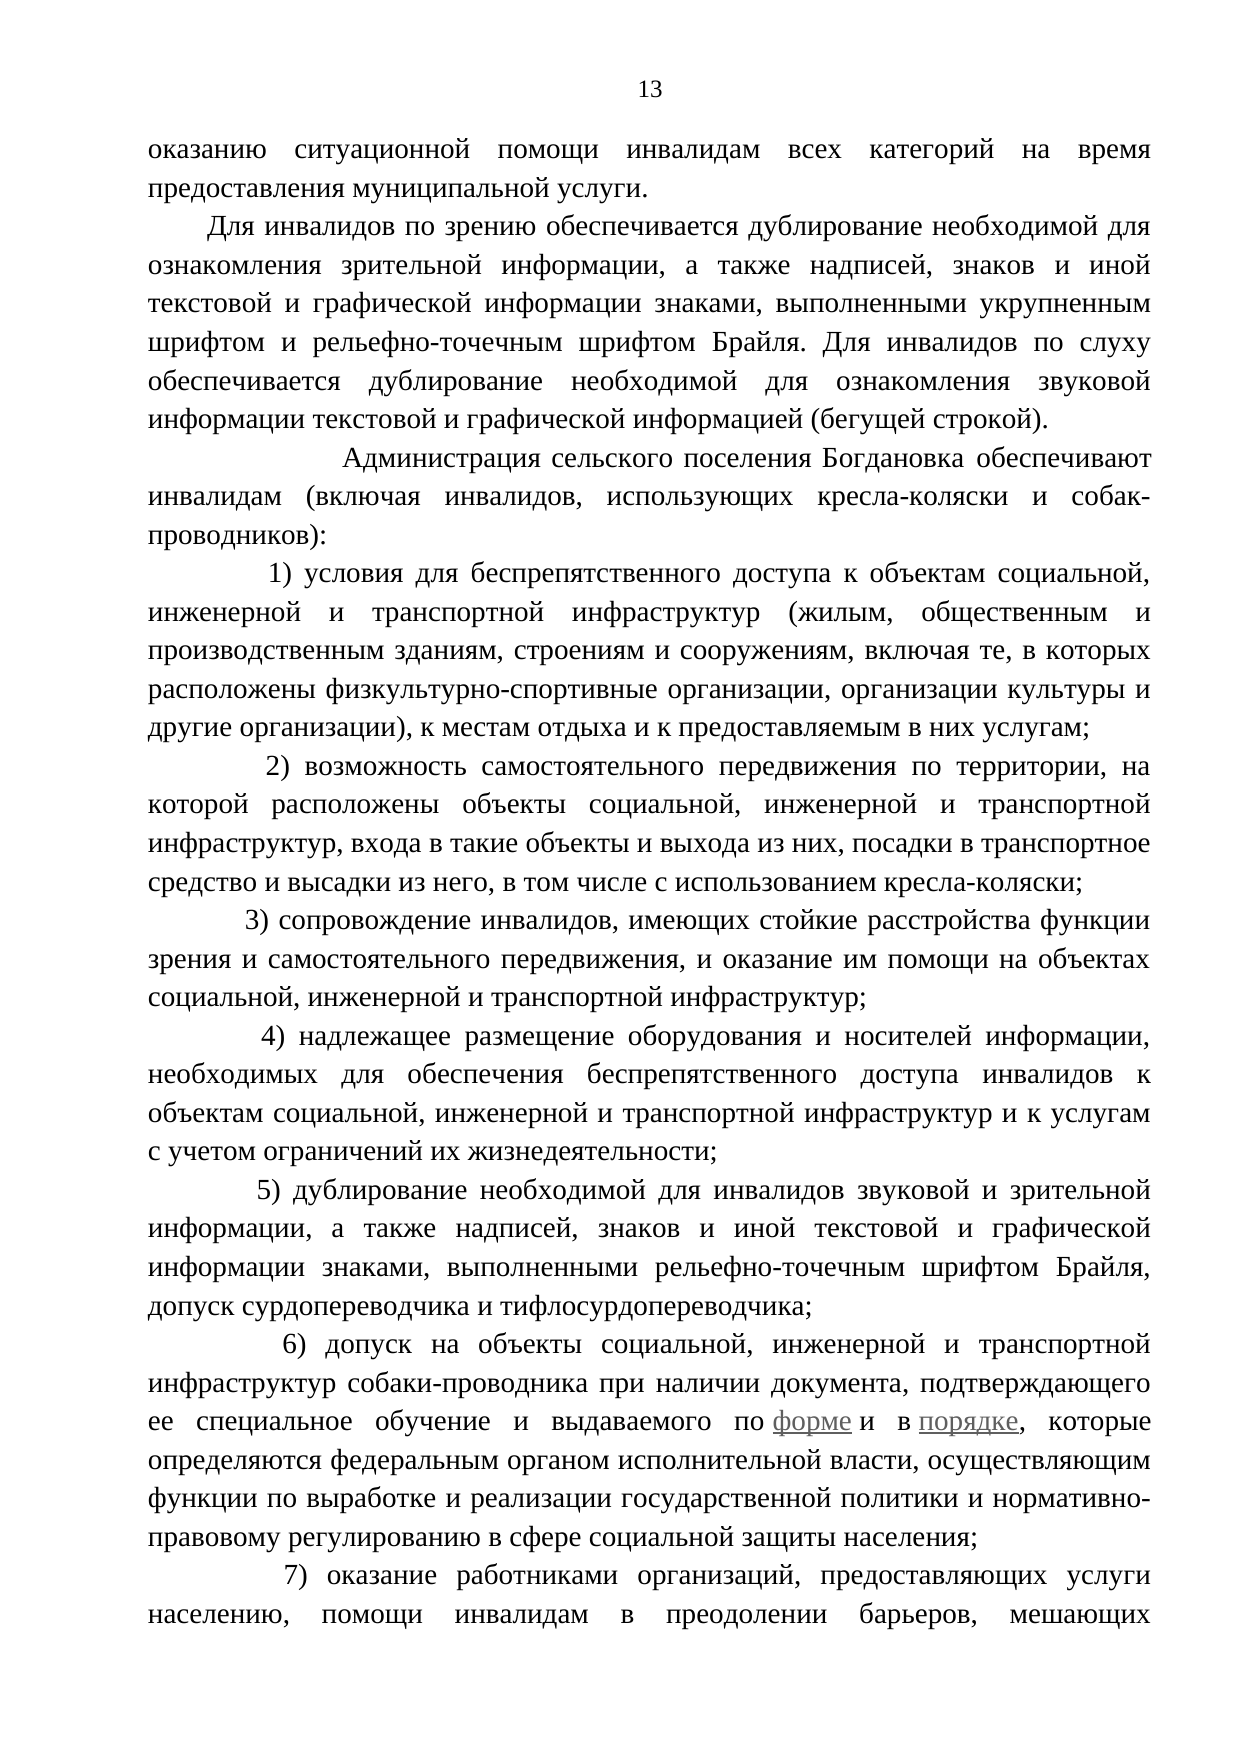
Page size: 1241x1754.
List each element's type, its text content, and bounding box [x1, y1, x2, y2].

text 4) надлежащее размещение оборудования и носителей информации, необходимых для обеспечения беспрепятственного доступа инвалидов к объектам социальной, инженерной и транспортной инфраструктур и к услугам с учетом ограничений их жизнедеятельности; [148, 1018, 1152, 1167]
text Администрация сельского поселения Богдановка обеспечивают инвалидам (включая инвалидов, использующих кресла-коляски и собак-проводников): [148, 440, 1152, 478]
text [148, 1557, 1152, 1629]
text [148, 131, 1152, 203]
text 1) условия для беспрепятственного доступа к объектам социальной, инженерной и транспортной инфраструктур (жилым, общественным и производственным зданиям, строениям и сооружениям, включая те, в которых расположены физкультурно-спортивные организации, организации культуры и другие организации), к местам отдыха и к предоставляемым в них услугам; [148, 555, 1152, 594]
text Для инвалидов по зрению обеспечивается дублирование необходимой для ознакомления зрительной информации, а также надписей, знаков и иной текстовой и графической информации знаками, выполненными укрупненным шрифтом и рельефно-точечным шрифтом Брайля. Для инвалидов по слуху обеспечивается дублирование необходимой для ознакомления звуковой информации текстовой и графической информацией (бегущей строкой). [148, 208, 1152, 435]
text 3) сопровождение инвалидов, имеющих стойкие расстройства функции зрения и самостоятельного передвижения, и оказание им помощи на объектах социальной, инженерной и транспортной инфраструктур; [148, 902, 1152, 1013]
text 1) условия для беспрепятственного доступа к объектам социальной, инженерной и транспортной инфраструктур (жилым, общественным и производственным зданиям, строениям и сооружениям, включая те, в которых расположены физкультурно-спортивные организации, организации культуры и другие организации), к местам отдыха и к предоставляемым в них услугам; [148, 704, 1152, 743]
text 6) допуск на объекты социальной, инженерной и транспортной инфраструктур собаки-проводника при наличии документа, подтверждающего ее специальное обучение и выдаваемого по форме и в порядке, которые определяются федеральным органом исполнительной власти, осуществляющим функции по выработке и реализации государственной политики и нормативно-правовому регулированию в сфере социальной защиты населения; [148, 1326, 1152, 1552]
text Администрация сельского поселения Богдановка обеспечивают инвалидам (включая инвалидов, использующих кресла-коляски и собак-проводников): [148, 512, 1152, 550]
text 2) возможность самостоятельного передвижения по территории, на которой расположены объекты социальной, инженерной и транспортной инфраструктур, входа в такие объекты и выхода из них, посадки в транспортное средство и высадки из него, в том числе с использованием кресла-коляски; [148, 748, 1152, 897]
text 5) дублирование необходимой для инвалидов звуковой и зрительной информации, а также надписей, знаков и иной текстовой и графической информации знаками, выполненными рельефно-точечным шрифтом Брайля, допуск сурдопереводчика и тифлосурдопереводчика; [148, 1172, 1152, 1321]
